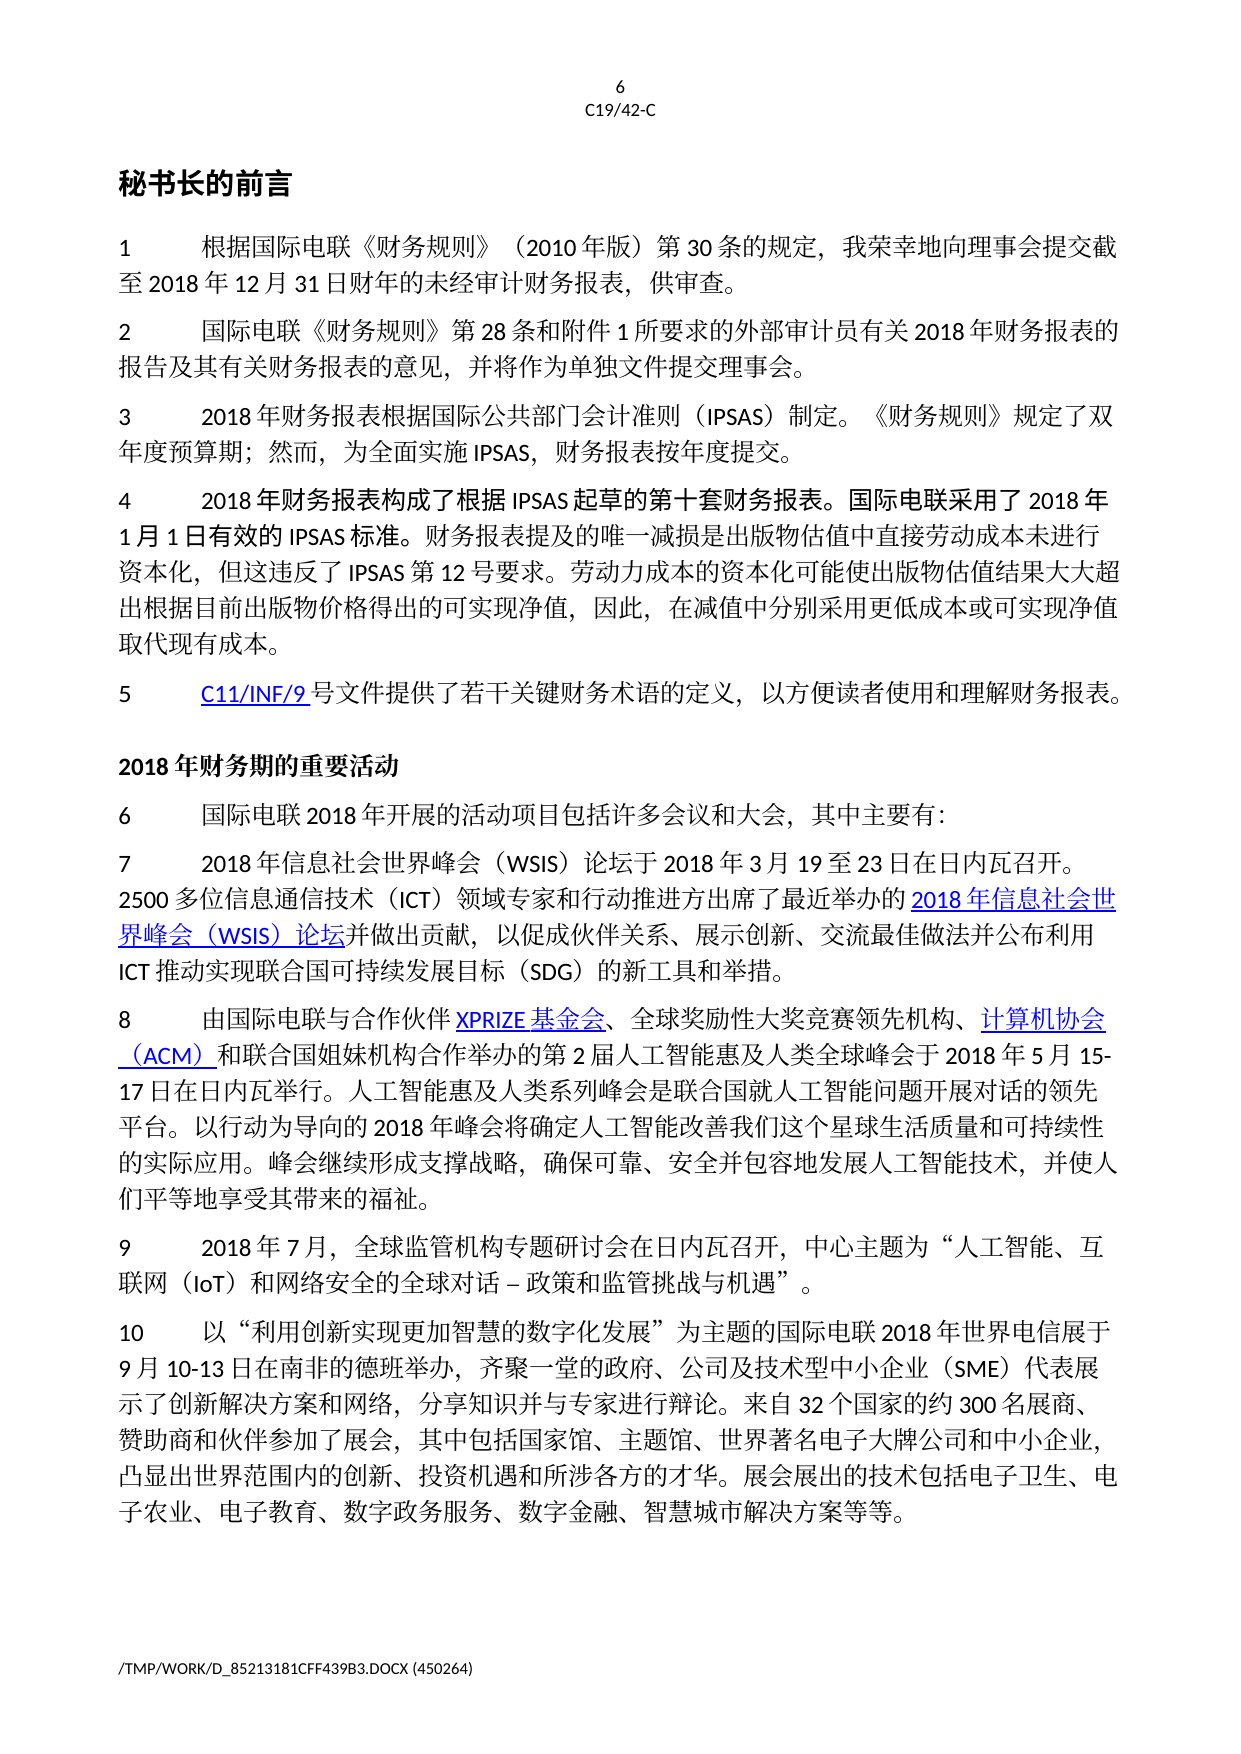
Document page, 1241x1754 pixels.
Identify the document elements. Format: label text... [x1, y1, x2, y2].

text 4 2018年财务报表构成了根据IPSAS起草的第十套财务报表。国际电联采用了2018年1月1日有效的IPSAS标准。财务报表提及的唯一减损是出版物估值中直接劳动成本未进行资本化，但这违反了IPSAS第12号要求。劳动力成本的资本化可能使出版物估值结果大大超出根据目前出版物价格得出的可实现净值，因此，在减值中分别采用更低成本或可实现净值取代现有成本。 [118, 481, 1122, 661]
text 6 国际电联2018年开展的活动项目包括许多会议和大会，其中主要有： [118, 795, 1122, 831]
subtitle 2018年财务期的重要活动 [118, 747, 1122, 783]
text 秘书长的前言 [118, 160, 1122, 202]
text 7 2018年信息社会世界峰会（WSIS）论坛于2018年3月19至23日在日内瓦召开。2500多位信息通信技术（ICT）领域专家和行动推进方出席了最近举办的2018年信息社会世界峰会（WSIS）论坛并做出贡献，以促成伙伴关系、展示创新、交流最佳做法并公布利用ICT推动实现联合国可持续发展目标（SDG）的新工具和举措。 [118, 844, 1122, 987]
text 9 2018年7月，全球监管机构专题研讨会在日内瓦召开，中心主题为“人工智能、互联网（IoT）和网络安全的全球对话 – 政策和监管挑战与机遇”。 [118, 1228, 1122, 1300]
text 1 根据国际电联《财务规则》（2010年版）第30条的规定，我荣幸地向理事会提交截至2018年12月31日财年的未经审计财务报表，供审查。 [118, 227, 1122, 299]
text 2 国际电联《财务规则》第28条和附件1所要求的外部审计员有关2018年财务报表的报告及其有关财务报表的意见，并将作为单独文件提交理事会。 [118, 312, 1122, 384]
text 10 以“利用创新实现更加智慧的数字化发展”为主题的国际电联2018年世界电信展于9月10-13日在南非的德班举办，齐聚一堂的政府、公司及技术型中小企业（SME）代表展示了创新解决方案和网络，分享知识并与专家进行辩论。来自32个国家的约300名展商、赞助商和伙伴参加了展会，其中包括国家馆、主题馆、世界著名电子大牌公司和中小企业，凸显出世界范围内的创新、投资机遇和所涉各方的才华。展会展出的技术包括电子卫生、电子农业、电子教育、数字政务服务、数字金融、智慧城市解决方案等等。 [118, 1312, 1122, 1528]
text 8 由国际电联与合作伙伴XPRIZE基金会、全球奖励性大奖竞赛领先机构、计算机协会（ACM）和联合国姐妹机构合作举办的第2届人工智能惠及人类全球峰会于2018年5月15-17日在日内瓦举行。人工智能惠及人类系列峰会是联合国就人工智能问题开展对话的领先平台。以行动为导向的2018年峰会将确定人工智能改善我们这个星球生活质量和可持续性的实际应用。峰会继续形成支撑战略，确保可靠、安全并包容地发展人工智能技术，并使人们平等地享受其带来的福祉。 [118, 1000, 1122, 1216]
text 5 C11/INF/9号文件提供了若干关键财务术语的定义，以方便读者使用和理解财务报表。 [118, 673, 1122, 709]
text 3 2018年财务报表根据国际公共部门会计准则（IPSAS）制定。《财务规则》规定了双年度预算期；然而，为全面实施IPSAS，财务报表按年度提交。 [118, 396, 1122, 468]
